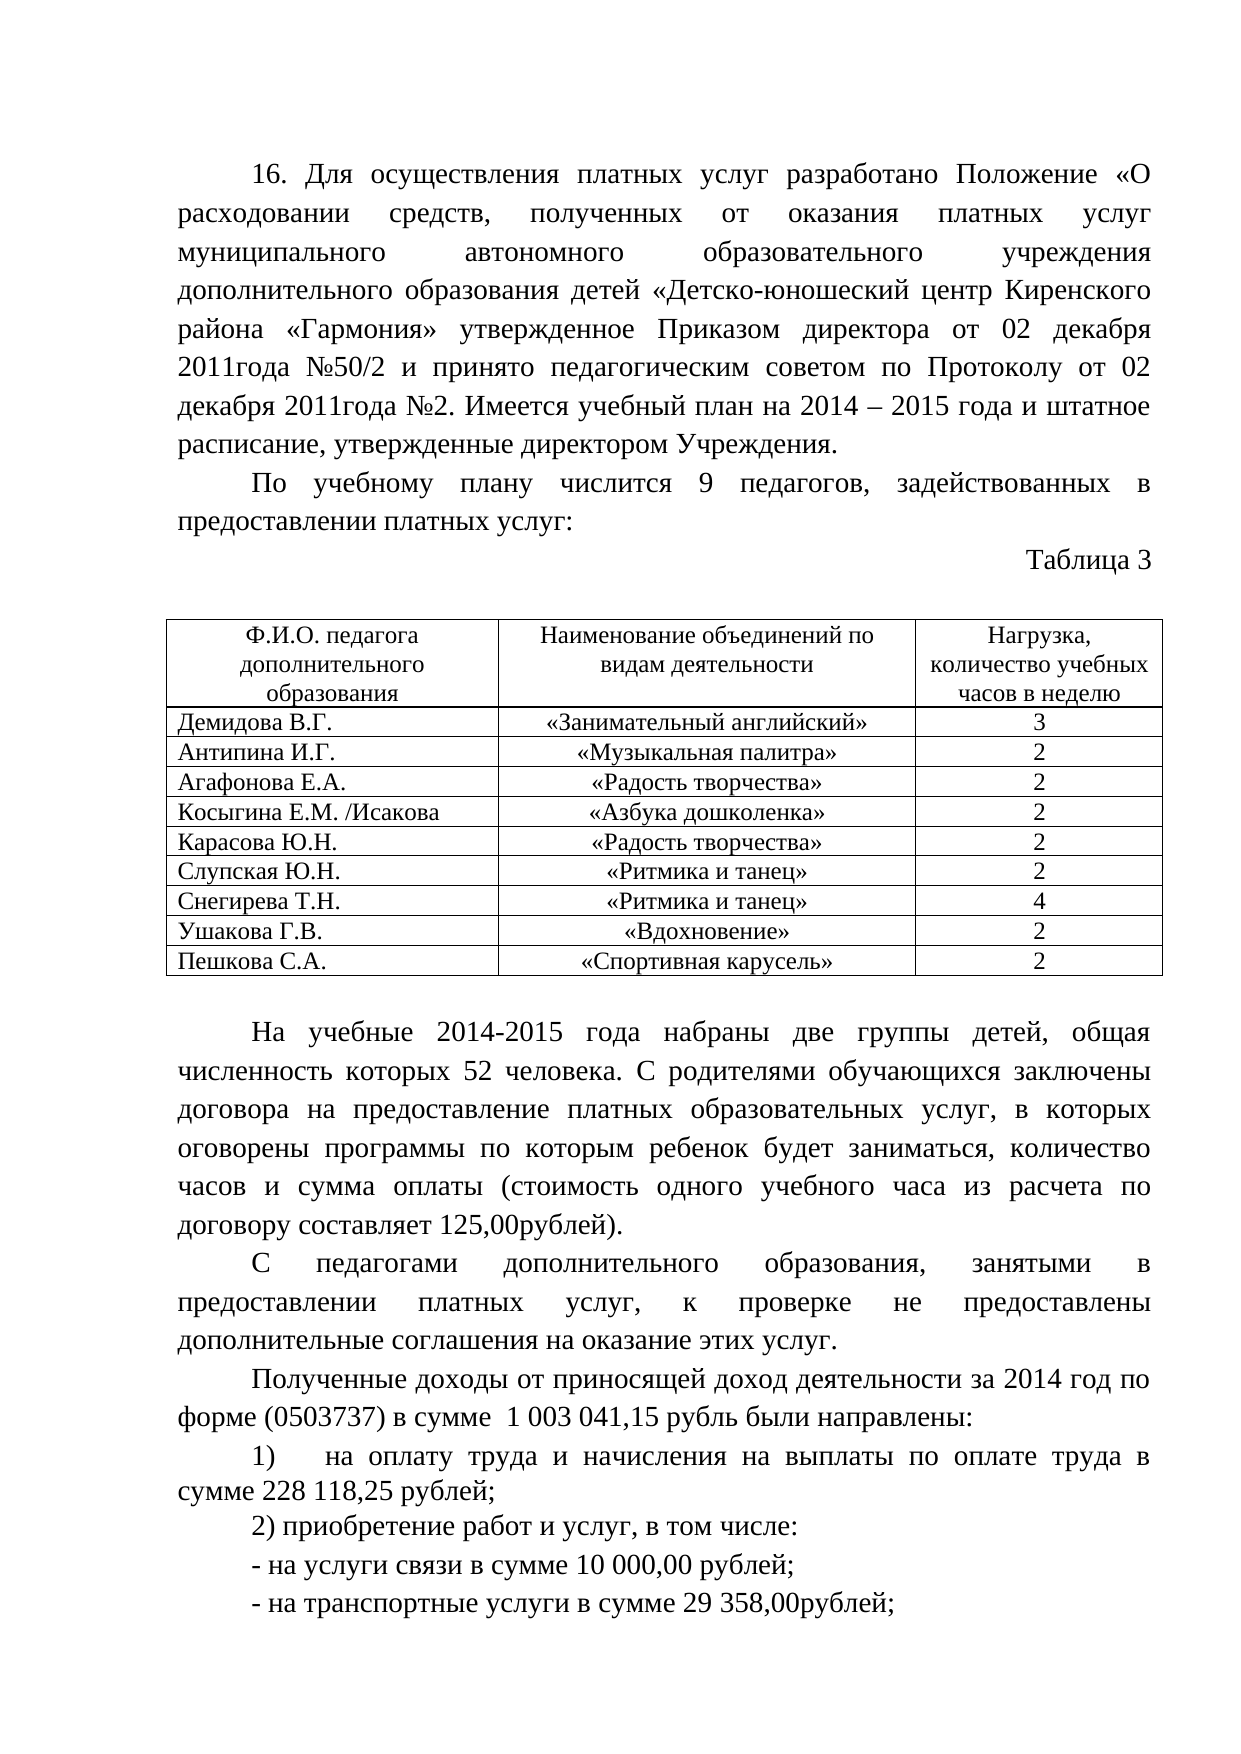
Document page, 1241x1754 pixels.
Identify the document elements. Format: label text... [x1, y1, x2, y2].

table_cell Карасова Ю.Н. [167, 827, 498, 855]
table_cell 2 [916, 946, 1162, 974]
text 2) приобретение работ и услуг, в том числе: [177, 1508, 1152, 1542]
table_cell Агафонова Е.А. [167, 767, 498, 796]
table_cell 2 [916, 856, 1162, 885]
table_cell «Музыкальная палитра» [499, 737, 915, 766]
table_cell «Радость творчества» [499, 827, 915, 855]
table_cell «Спортивная карусель» [499, 946, 915, 974]
text - на транспортные услуги в сумме 29 358,00рублей; [177, 1586, 1152, 1619]
table_cell «Ритмика и танец» [499, 886, 915, 915]
table_cell 4 [916, 886, 1162, 915]
table_cell Косыгина Е.М. /Исакова [167, 797, 498, 826]
table_cell 3 [916, 708, 1162, 736]
table_header Ф.И.О. педагога дополнительного образования [167, 620, 498, 706]
table_header Наименование объединений по видам деятельности [499, 620, 915, 706]
text По учебному плану числится 9 педагогов, задействованных в предоставлении платных услуг: [177, 465, 1152, 537]
table_cell «Радость творчества» [499, 767, 915, 796]
table_cell Слупская Ю.Н. [167, 856, 498, 885]
table_cell 2 [916, 827, 1162, 855]
table_cell Демидова В.Г. [167, 708, 498, 736]
text С педагогами дополнительного образования, занятыми в предоставлении платных услуг, к проверке не предоставлены дополнительные соглашения на оказание этих услуг. [177, 1245, 1152, 1356]
table_cell 2 [916, 797, 1162, 826]
text 16. Для осуществления платных услуг разработано Положение «О расходовании средств, полученных от оказания платных услуг муниципального автономного образовательного учреждения дополнительного образования детей «Детско-юношеский центр Киренского района «Гармония» утвержденное Приказом директора от 02 декабря 2011года №50/2 и принято педагогическим советом по Протоколу от 02 декабря 2011года №2. Имеется учебный план на 2014 – 2015 года и штатное расписание, утвержденные директором Учреждения. [177, 157, 1152, 460]
table_cell «Занимательный английский» [499, 708, 915, 736]
table_cell Пешкова С.А. [167, 946, 498, 974]
table_header Нагрузка, количество учебных часов в неделю [916, 620, 1162, 706]
text Полученные доходы от приносящей доход деятельности за 2014 год по форме (0503737) в сумме 1 003 041,15 рубль были направлены: [177, 1361, 1152, 1433]
table_cell Снегирева Т.Н. [167, 886, 498, 915]
table_cell «Вдохновение» [499, 916, 915, 945]
list на оплату труда и начисления на выплаты по оплате труда в сумме 228 118,25 рублей; [177, 1438, 1152, 1507]
table_cell «Ритмика и танец» [499, 856, 915, 885]
table_cell «Азбука дошколенка» [499, 797, 915, 826]
text - на услуги связи в сумме 10 000,00 рублей; [177, 1547, 1152, 1581]
table_cell 2 [916, 767, 1162, 796]
text Таблица 3 [177, 542, 1152, 576]
table_cell Антипина И.Г. [167, 737, 498, 766]
table_cell 2 [916, 916, 1162, 945]
table_cell Ушакова Г.В. [167, 916, 498, 945]
text На учебные 2014-2015 года набраны две группы детей, общая численность которых 52 человека. С родителями обучающихся заключены договора на предоставление платных образовательных услуг, в которых оговорены программы по которым ребенок будет заниматься, количество часов и сумма оплаты (стоимость одного учебного часа из расчета по договору составляет 125,00рублей). [177, 1014, 1152, 1240]
table_cell 2 [916, 737, 1162, 766]
